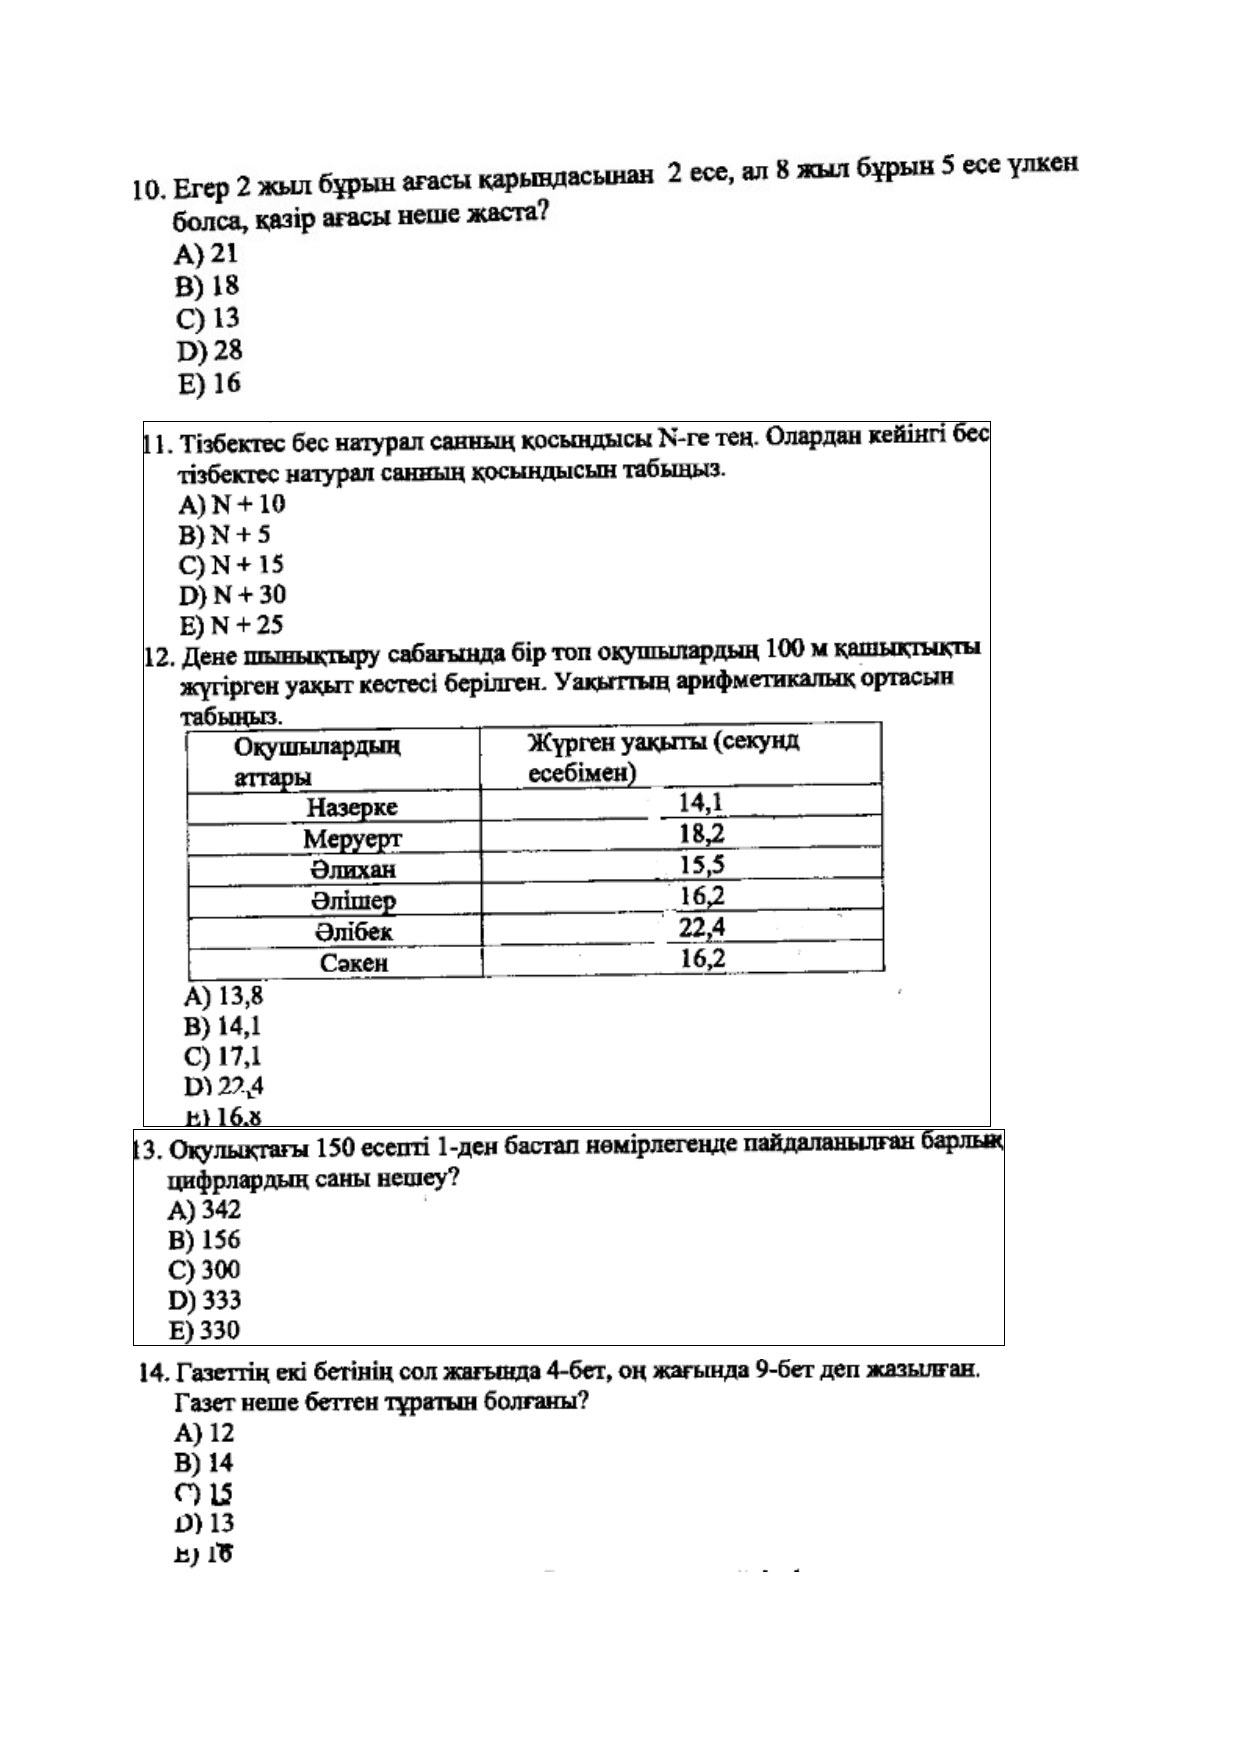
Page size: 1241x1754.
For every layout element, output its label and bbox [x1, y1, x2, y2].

picture [144, 422, 990, 1126]
picture [133, 154, 1079, 400]
picture [134, 1130, 1004, 1345]
picture [140, 1359, 980, 1572]
